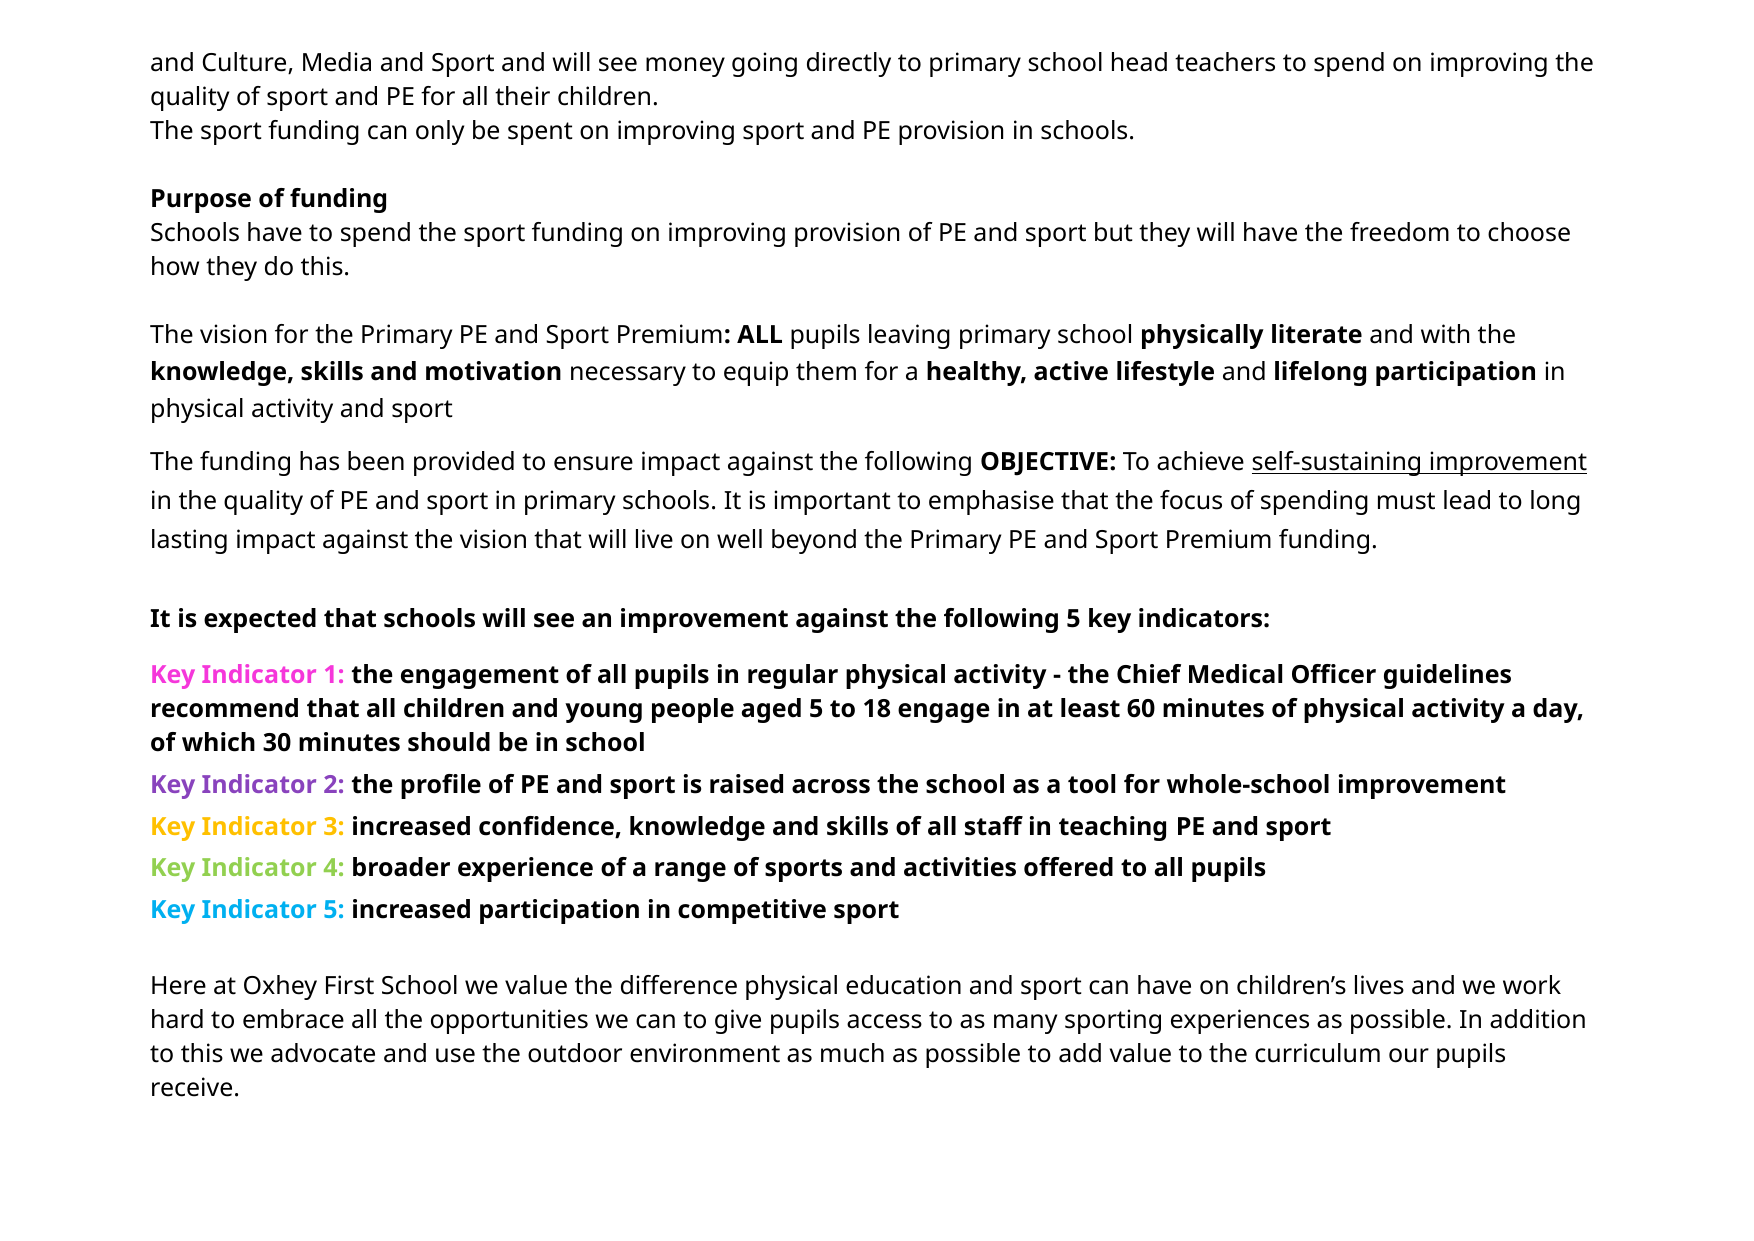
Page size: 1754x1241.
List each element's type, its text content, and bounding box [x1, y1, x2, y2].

text Key Indicator 1: the engagement of all pupils in regular physical activity - the Chief Medical Officer guidelines recommend that all children and young people aged 5 to 18 engage in at least 60 minutes of physical activity a day, of which 30 minutes should be in school [150, 656, 1604, 758]
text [150, 44, 1604, 112]
text Key Indicator 3: increased confidence, knowledge and skills of all staff in teaching PE and sport [150, 808, 1604, 842]
text Schools have to spend the sport funding on improving provision of PE and sport but they will have the freedom to choose how they do this. [150, 215, 1604, 283]
text The sport funding can only be spent on improving sport and PE provision in schools. [150, 112, 1604, 147]
text Here at Oxhey First School we value the difference physical education and sport can have on children’s lives and we work hard to embrace all the opportunities we can to give pupils access to as many sporting experiences as possible. In addition to this we advocate and use the outdoor environment as much as possible to add value to the curriculum our pupils receive. [150, 968, 1604, 1104]
text The vision for the Primary PE and Sport Premium: ALL pupils leaving primary school physically literate and with the knowledge, skills and motivation necessary to equip them for a healthy, active lifestyle and lifelong participation in physical activity and sport [150, 317, 1604, 424]
text Key Indicator 5: increased participation in competitive sport [150, 892, 1604, 926]
text Key Indicator 4: broader experience of a range of sports and activities offered to all pupils [150, 850, 1604, 884]
text The funding has been provided to ensure impact against the following OBJECTIVE: To achieve self-sustaining improvement in the quality of PE and sport in primary schools. It is important to emphasise that the focus of spending must lead to long lasting impact against the vision that will live on well beyond the Primary PE and Sport Premium funding. It is expected that schools will see an improvement against the following 5 key indicators: [150, 444, 1604, 634]
text Purpose of funding [150, 181, 1604, 215]
text Key Indicator 2: the profile of PE and sport is raised across the school as a tool for whole-school improvement [150, 766, 1604, 800]
